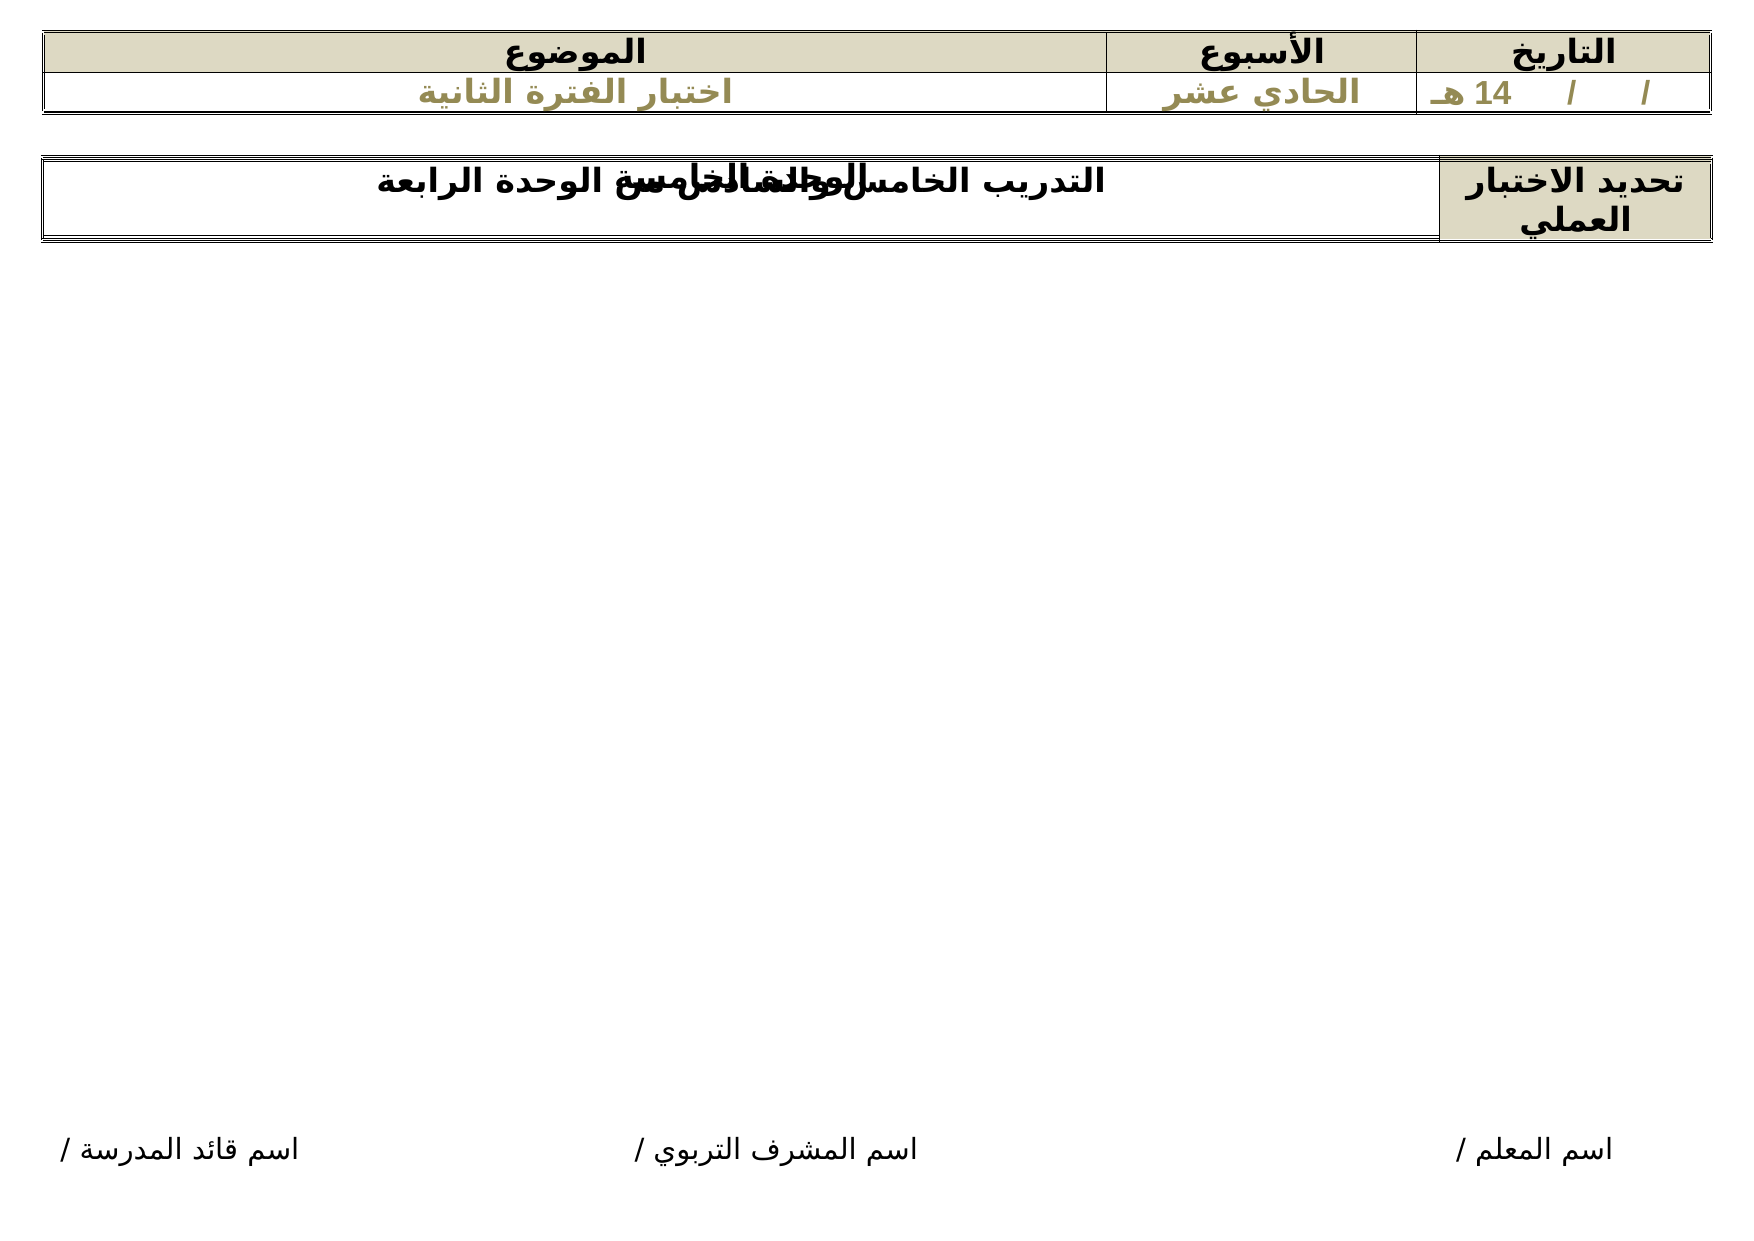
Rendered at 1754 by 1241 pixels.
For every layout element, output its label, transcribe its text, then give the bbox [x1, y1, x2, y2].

table_cell اختبار الفترة الثانية [44, 73, 1106, 111]
table_header الموضوع [44, 33, 1106, 72]
table_cell الحادي عشر [1107, 73, 1416, 111]
table_cell / / 14 هـ [1417, 73, 1710, 111]
table_header التاريخ [1417, 33, 1710, 72]
table_header تحديد الاختبار العملي [1440, 162, 1711, 239]
table_header التدريب الخامس والسادس من الوحدة الرابعة [43, 162, 1439, 239]
table_header الأسبوع [1107, 33, 1416, 72]
